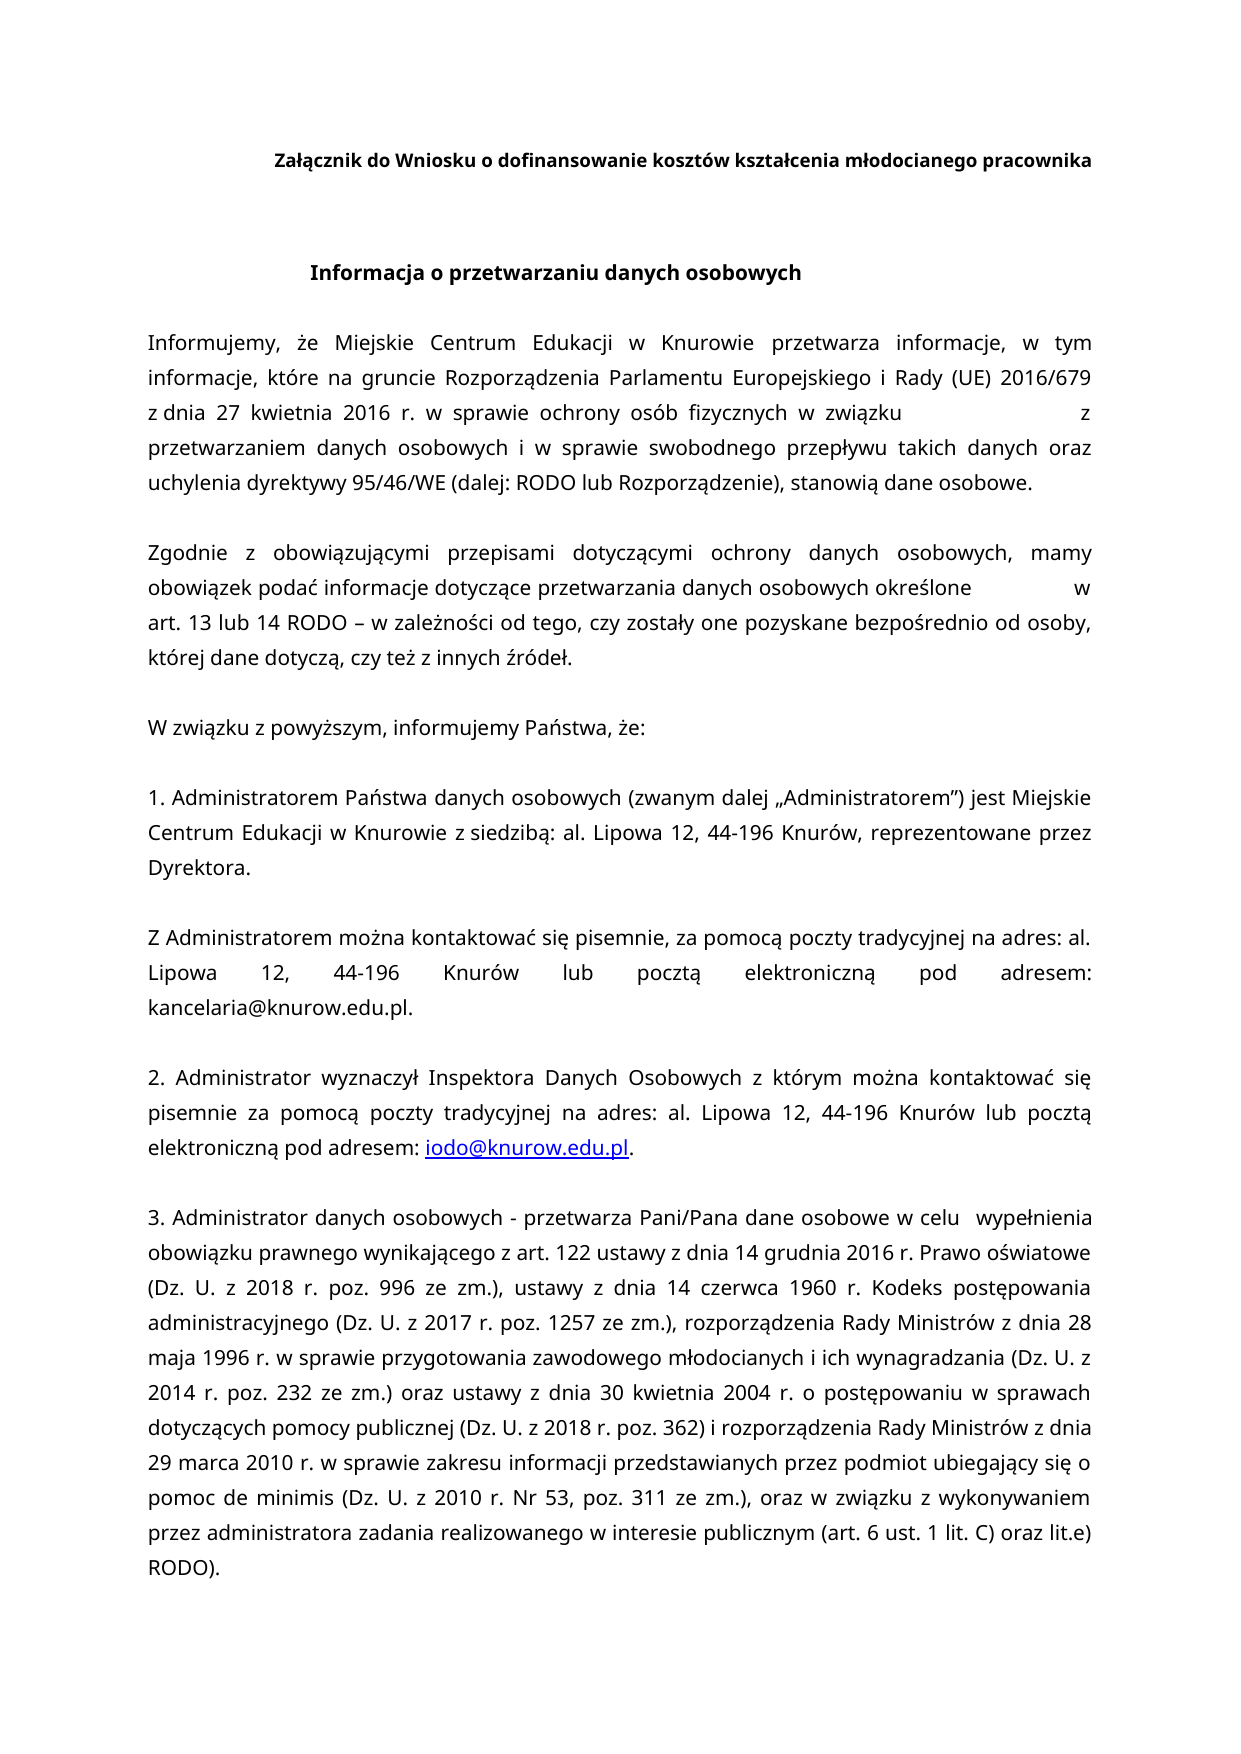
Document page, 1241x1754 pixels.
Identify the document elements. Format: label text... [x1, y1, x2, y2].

table_header [148, 198, 1093, 1597]
text Załącznik do Wniosku o dofinansowanie kosztów kształcenia młodocianego pracownika [148, 148, 1093, 173]
